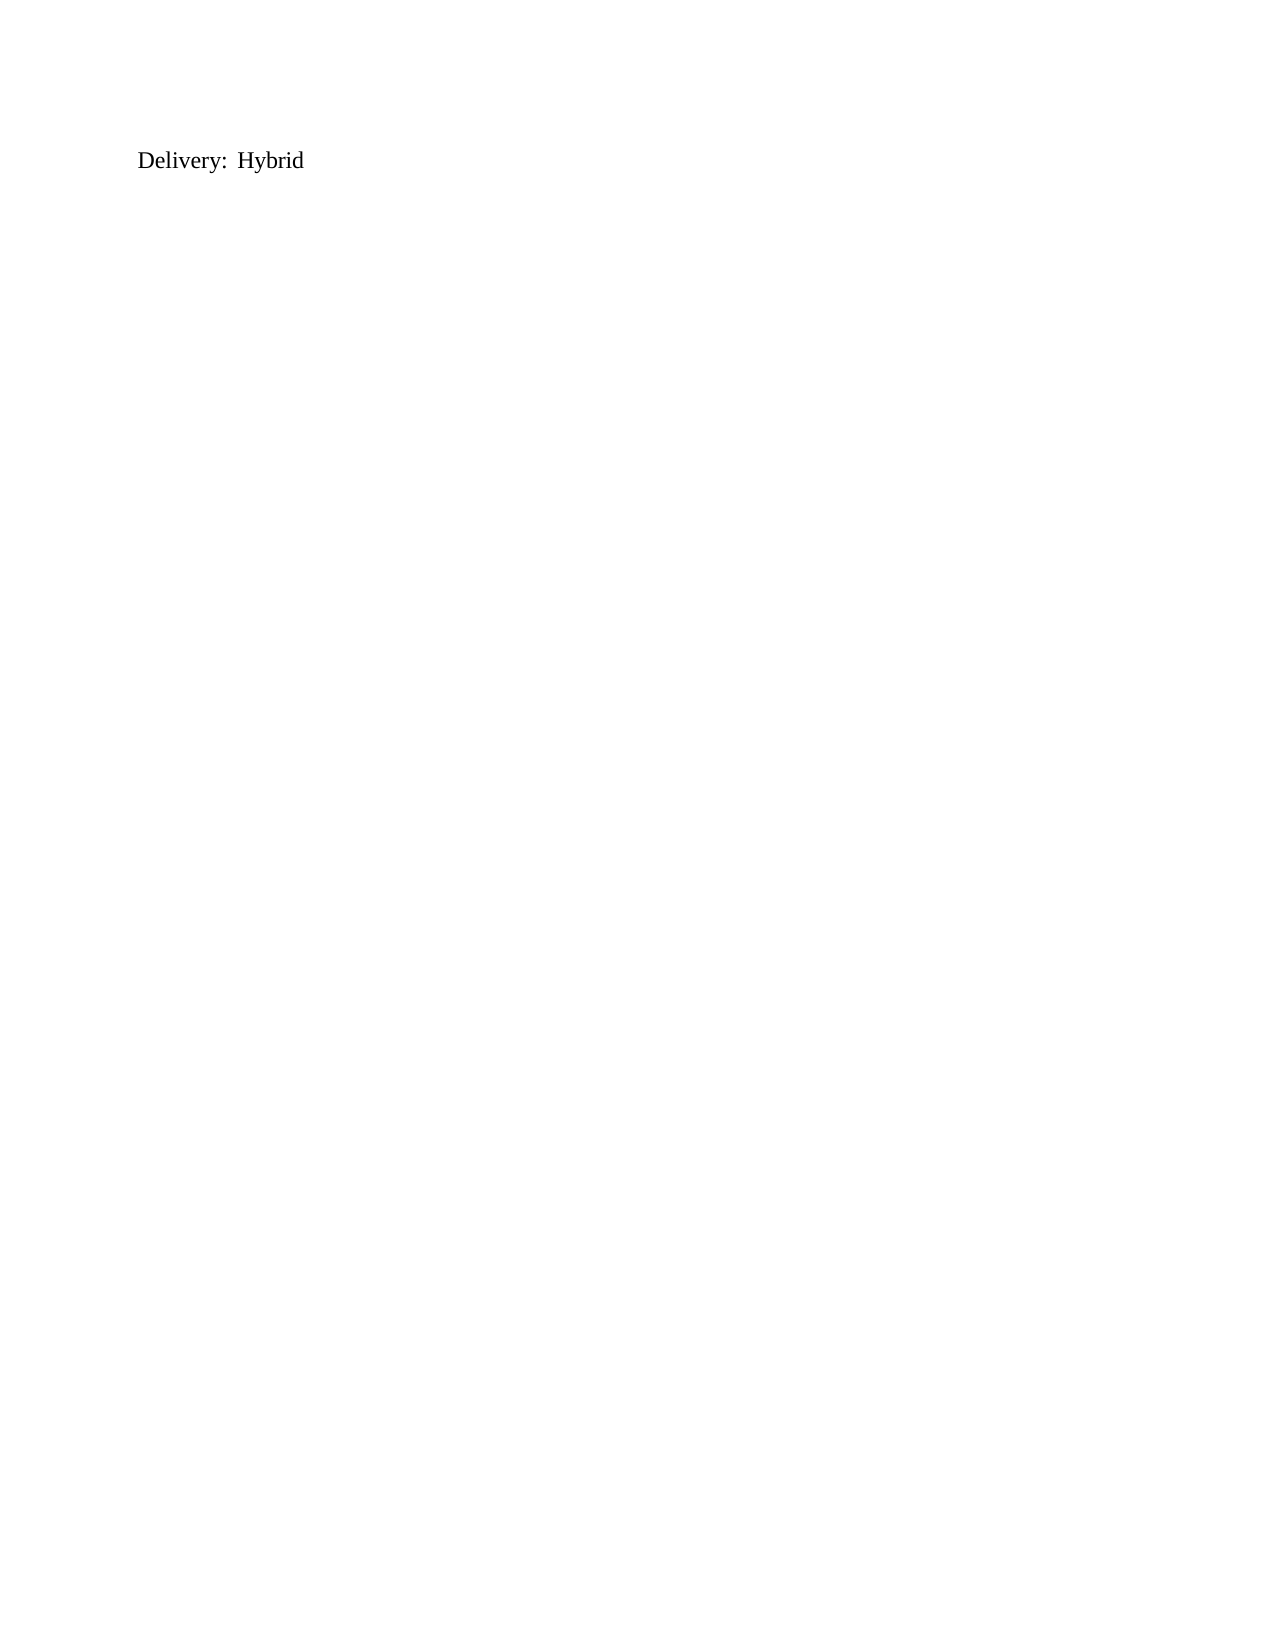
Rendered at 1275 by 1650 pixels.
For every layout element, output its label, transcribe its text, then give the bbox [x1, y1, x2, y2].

text Delivery: Hybrid [137, 146, 1152, 174]
